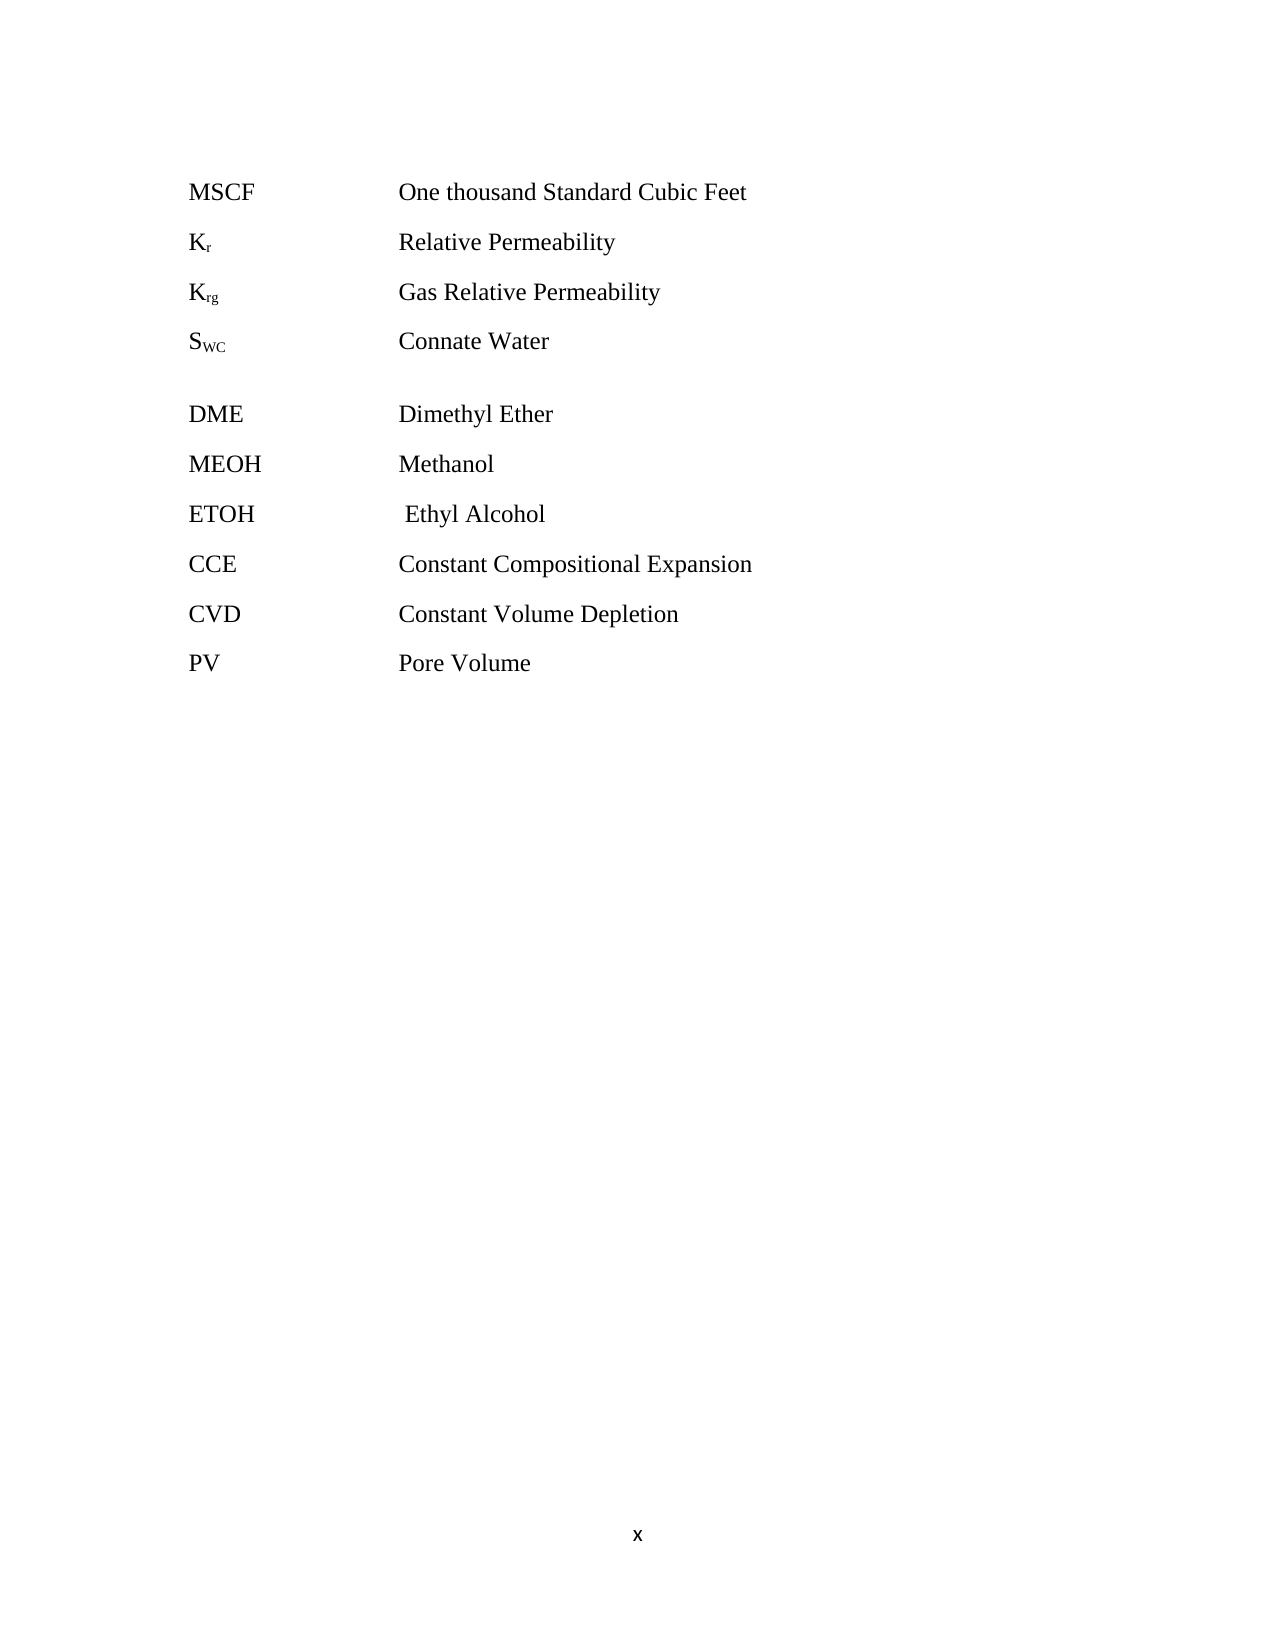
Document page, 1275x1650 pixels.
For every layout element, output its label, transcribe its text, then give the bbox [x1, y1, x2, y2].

table_cell CCE [177, 549, 387, 599]
table_cell SWC [177, 326, 387, 399]
table_cell PV [177, 649, 387, 698]
table_cell DME [177, 400, 387, 449]
table_cell Connate Water [387, 326, 959, 399]
table_cell Relative Permeability [387, 227, 959, 277]
table_cell Dimethyl Ether [387, 400, 959, 449]
table_cell Gas Relative Permeability [387, 277, 959, 326]
table_cell MEOH [177, 449, 387, 499]
table_cell ETOH [177, 499, 387, 549]
table_cell Constant Compositional Expansion [387, 549, 959, 599]
table_cell Kr [177, 227, 387, 277]
table_cell One thousand Standard Cubic Feet [387, 177, 959, 227]
table_cell CVD [177, 599, 387, 648]
table_cell Pore Volume [387, 649, 959, 698]
table_cell MSCF [177, 177, 387, 227]
table_cell Ethyl Alcohol [387, 499, 959, 549]
table_cell Methanol [387, 449, 959, 499]
table_cell Krg [177, 277, 387, 326]
table_cell Constant Volume Depletion [387, 599, 959, 648]
